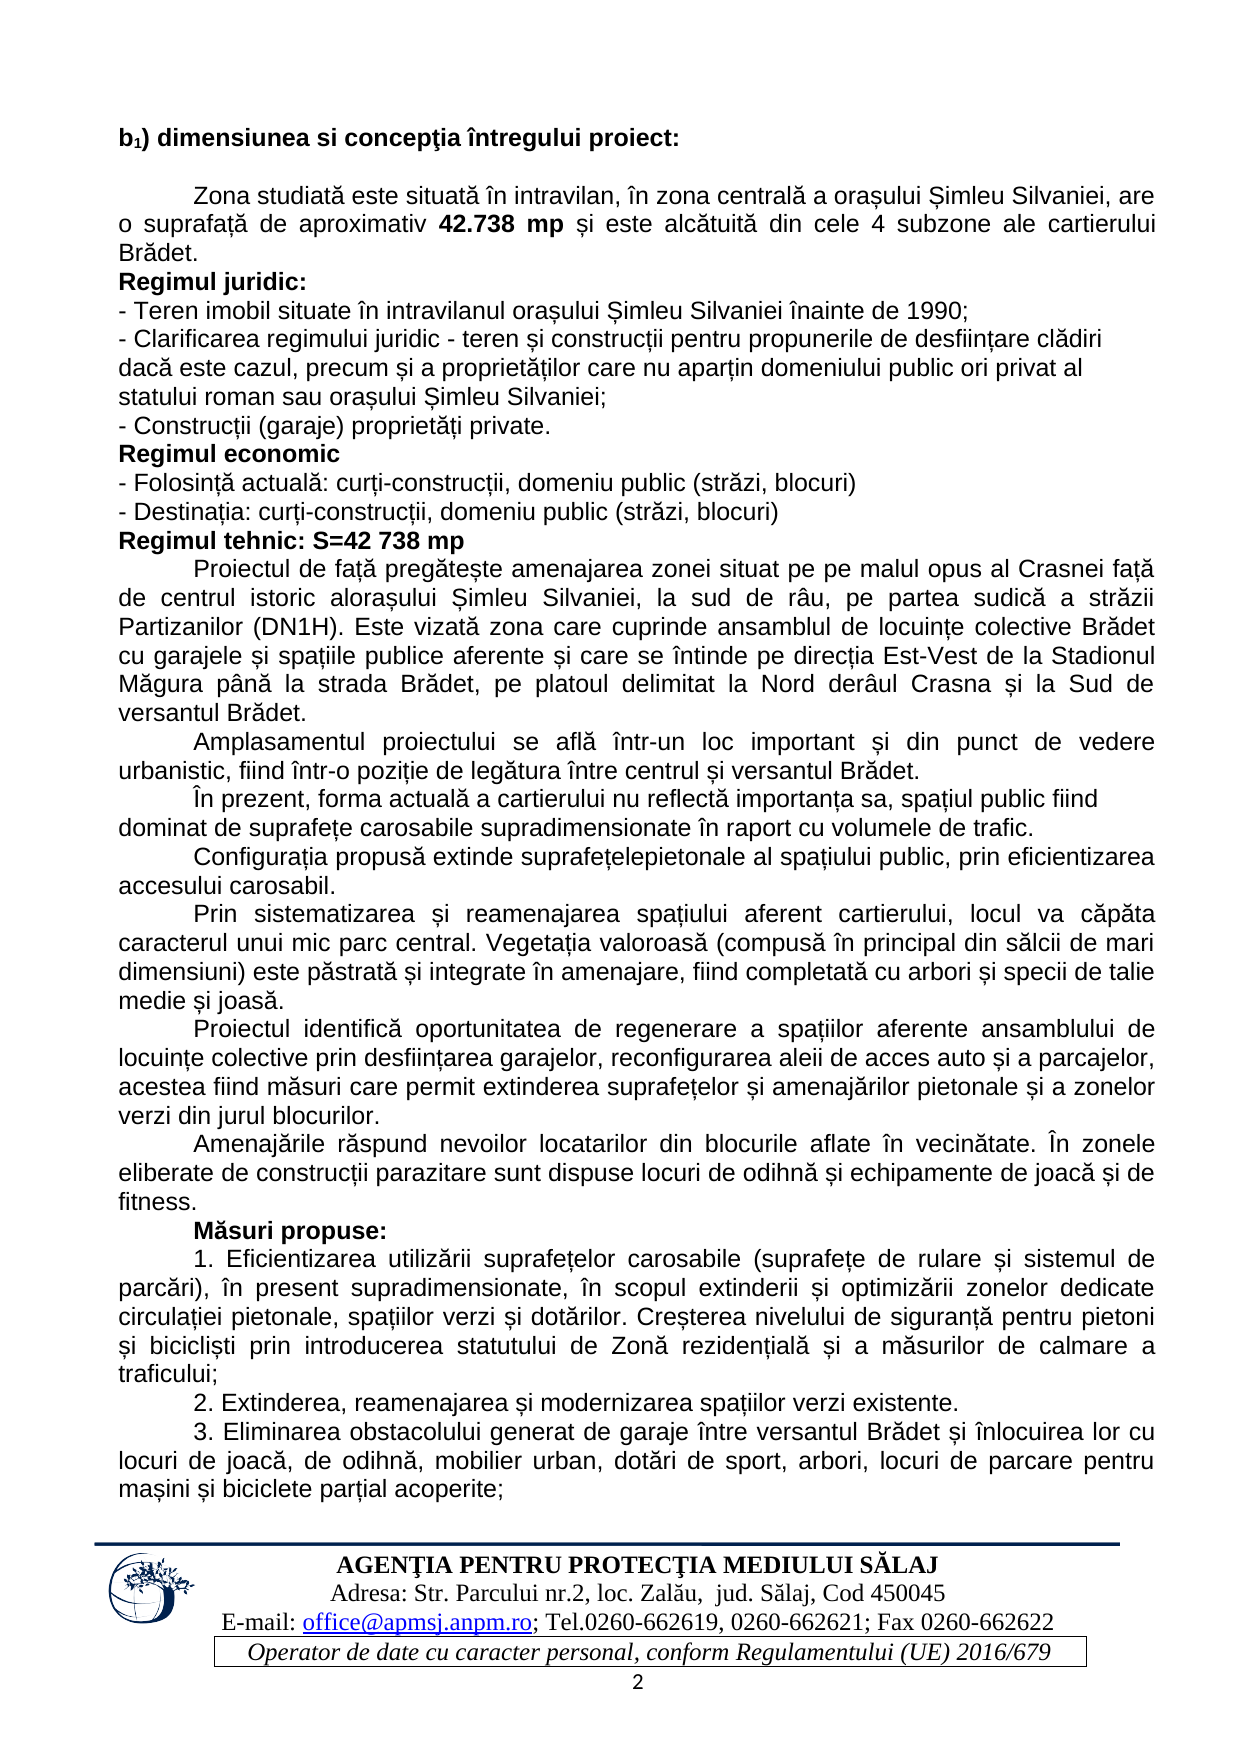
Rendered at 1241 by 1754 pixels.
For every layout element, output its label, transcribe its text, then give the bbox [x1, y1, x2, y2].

text - Clarificarea regimului juridic - teren și construcții pentru propunerile de desființare clădiri dacă este cazul, precum și a proprietăților care nu aparțin domeniului public ori privat al statului roman sau orașului Șimleu Silvaniei; [118, 324, 1157, 411]
text Regimul tehnic: S=42 738 mp [118, 526, 1157, 554]
text Amenajările răspund nevoilor locatarilor din blocurile aflate în vecinătate. În zonele eliberate de construcții parazitare sunt dispuse locuri de odihnă și echipamente de joacă și de fitness. [118, 1129, 1157, 1216]
text 1. Eficientizarea utilizării suprafețelor carosabile (suprafețe de rulare și sistemul de parcări), în present supradimensionate, în scopul extinderii și optimizării zonelor dedicate circulației pietonale, spațiilor verzi și dotărilor. Creșterea nivelului de siguranță pentru pietoni și bicicliști prin introducerea statutului de Zonă rezidențială și a măsurilor de calmare a traficului; [118, 1244, 1157, 1388]
text Măsuri propuse: [118, 1216, 1157, 1244]
text Configurația propusă extinde suprafețelepietonale al spațiului public, prin eficientizarea accesului carosabil. [118, 842, 1157, 899]
text 3. Eliminarea obstacolului generat de garaje între versantul Brădet și înlocuirea lor cu locuri de joacă, de odihnă, mobilier urban, dotări de sport, arbori, locuri de parcare pentru mașini și biciclete parțial acoperite; [118, 1417, 1157, 1503]
text - Teren imobil situate în intravilanul orașului Șimleu Silvaniei înainte de 1990; [118, 296, 1157, 324]
text b1) dimensiunea si concepţia întregului proiect: [118, 123, 1157, 152]
text - Folosință actuală: curți-construcții, domeniu public (străzi, blocuri) [118, 468, 1157, 497]
text Zona studiată este situată în intravilan, în zona centrală a orașului Șimleu Silvaniei, are o suprafață de aproximativ 42.738 mp și este alcătuită din cele 4 subzone ale cartierului Brădet. [118, 181, 1157, 267]
text 2. Extinderea, reamenajarea și modernizarea spațiilor verzi existente. [118, 1388, 1157, 1417]
text Regimul economic [118, 439, 1157, 468]
text Amplasamentul proiectului se află într-un loc important și din punct de vedere urbanistic, fiind într-o poziție de legătura între centrul și versantul Brădet. [118, 727, 1157, 784]
text dominat de suprafețe carosabile supradimensionate în raport cu volumele de trafic. [118, 813, 1157, 842]
text - Destinația: curți-construcții, domeniu public (străzi, blocuri) [118, 497, 1157, 526]
text Regimul juridic: [118, 267, 1157, 296]
text În prezent, forma actuală a cartierului nu reflectă importanța sa, spațiul public fiind [193, 784, 1157, 813]
text Proiectul identifică oportunitatea de regenerare a spațiilor aferente ansamblului de locuințe colective prin desființarea garajelor, reconfigurarea aleii de acces auto și a parcajelor, acestea fiind măsuri care permit extinderea suprafețelor și amenajărilor pietonale și a zonelor verzi din jurul blocurilor. [118, 1014, 1157, 1129]
text - Construcții (garaje) proprietăți private. [118, 411, 1157, 439]
text Prin sistematizarea și reamenajarea spațiului aferent cartierului, locul va căpăta caracterul unui mic parc central. Vegetația valoroasă (compusă în principal din sălcii de mari dimensiuni) este păstrată și integrate în amenajare, fiind completată cu arbori și specii de talie medie și joasă. [118, 899, 1157, 1014]
text Proiectul de față pregătește amenajarea zonei situat pe pe malul opus al Crasnei față de centrul istoric alorașului Șimleu Silvaniei, la sud de râu, pe partea sudică a străzii Partizanilor (DN1H). Este vizată zona care cuprinde ansamblul de locuințe colective Brădet cu garajele și spațiile publice aferente și care se întinde pe direcția Est-Vest de la Stadionul Măgura până la strada Brădet, pe platoul delimitat la Nord derâul Crasna și la Sud de versantul Brădet. [118, 554, 1157, 727]
